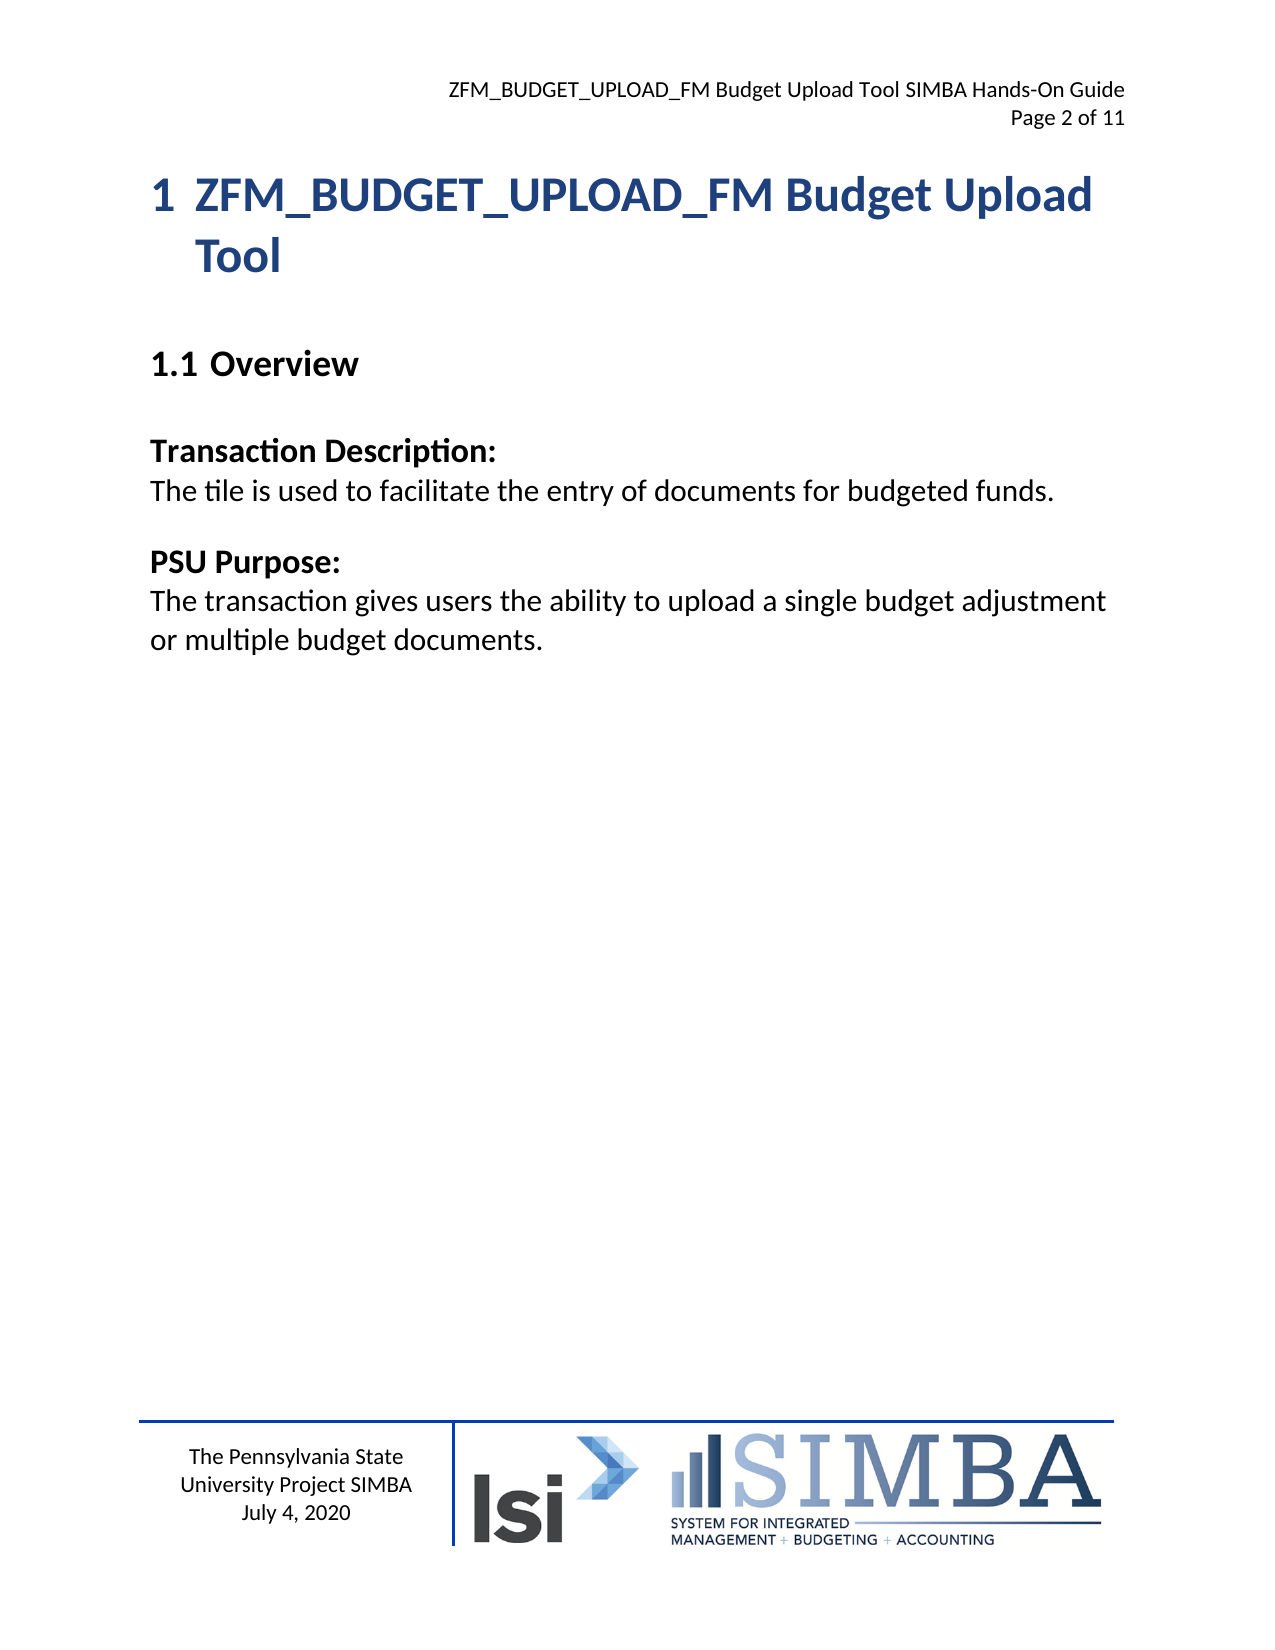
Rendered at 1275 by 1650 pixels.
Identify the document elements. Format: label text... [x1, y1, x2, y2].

picture [465, 1423, 1102, 1547]
text The transaction gives users the ability to upload a single budget adjustment or multiple budget documents. [150, 582, 1125, 658]
text The tile is used to facilitate the entry of documents for budgeted funds. [150, 471, 1125, 509]
subtitle Overview [150, 340, 1125, 386]
text PSU Purpose: [150, 539, 1125, 582]
subtitle ZFM_BUDGET_UPLOAD_FM Budget Upload Tool [150, 162, 1125, 284]
text Transaction Description: [150, 429, 1125, 471]
